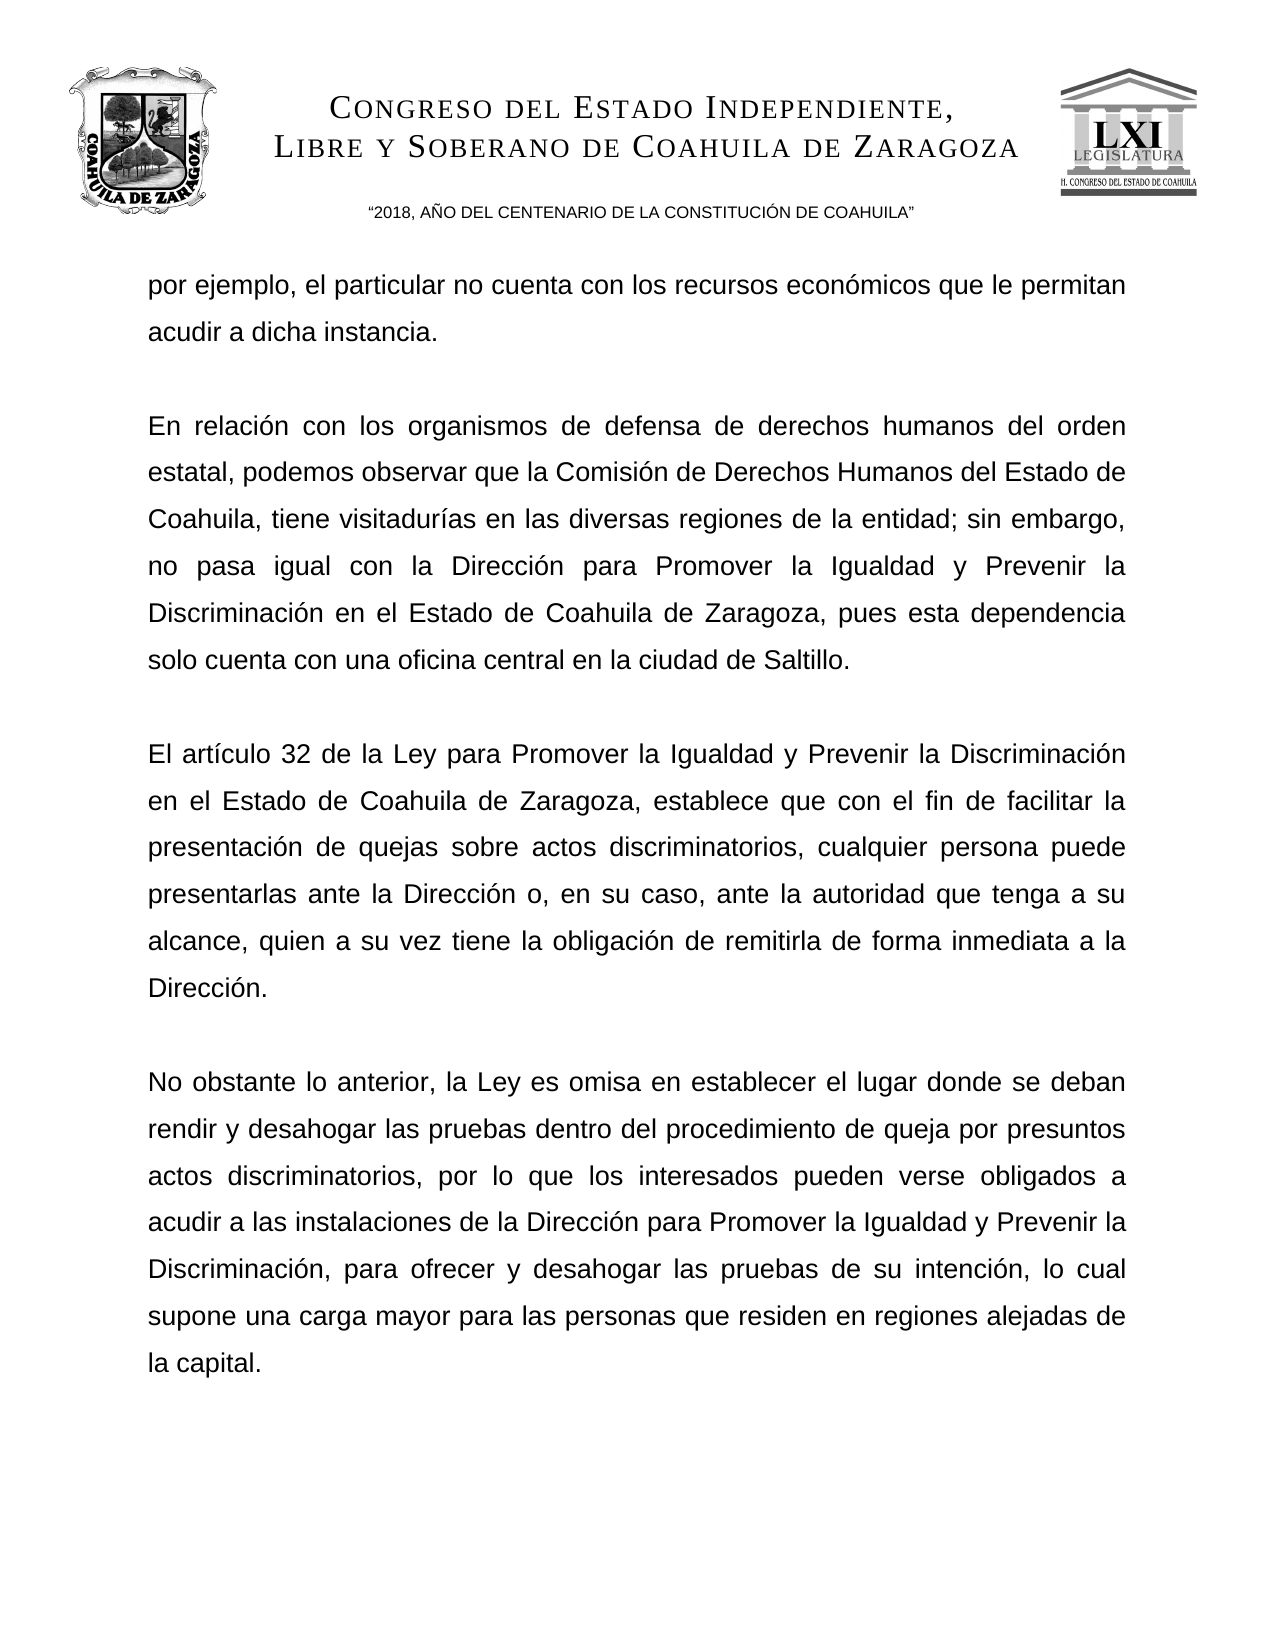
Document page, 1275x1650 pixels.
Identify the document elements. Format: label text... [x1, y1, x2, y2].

picture [68, 67, 217, 214]
text El artículo 32 de la Ley para Promover la Igualdad y Prevenir la Discriminación en el Estado de Coahuila de Zaragoza, establece que con el fin de facilitar la presentación de quejas sobre actos discriminatorios, cualquier persona puede presentarlas ante la Dirección o, en su caso, ante la autoridad que tenga a su alcance, quien a su vez tiene la obligación de remitirla de forma inmediata a la Dirección. [148, 738, 1127, 1003]
picture [1059, 65, 1198, 199]
text En relación con los organismos de defensa de derechos humanos del orden estatal, podemos observar que la Comisión de Derechos Humanos del Estado de Coahuila, tiene visitadurías en las diversas regiones de la entidad; sin embargo, no pasa igual con la Dirección para Promover la Igualdad y Prevenir la Discriminación en el Estado de Coahuila de Zaragoza, pues esta dependencia solo cuenta con una oficina central en la ciudad de Saltillo. [148, 409, 1127, 675]
text No obstante lo anterior, la Ley es omisa en establecer el lugar donde se deban rendir y desahogar las pruebas dentro del procedimiento de queja por presuntos actos discriminatorios, por lo que los interesados pueden verse obligados a acudir a las instalaciones de la Dirección para Promover la Igualdad y Prevenir la Discriminación, para ofrecer y desahogar las pruebas de su intención, lo cual supone una carga mayor para las personas que residen en regiones alejadas de la capital. [148, 1066, 1127, 1378]
